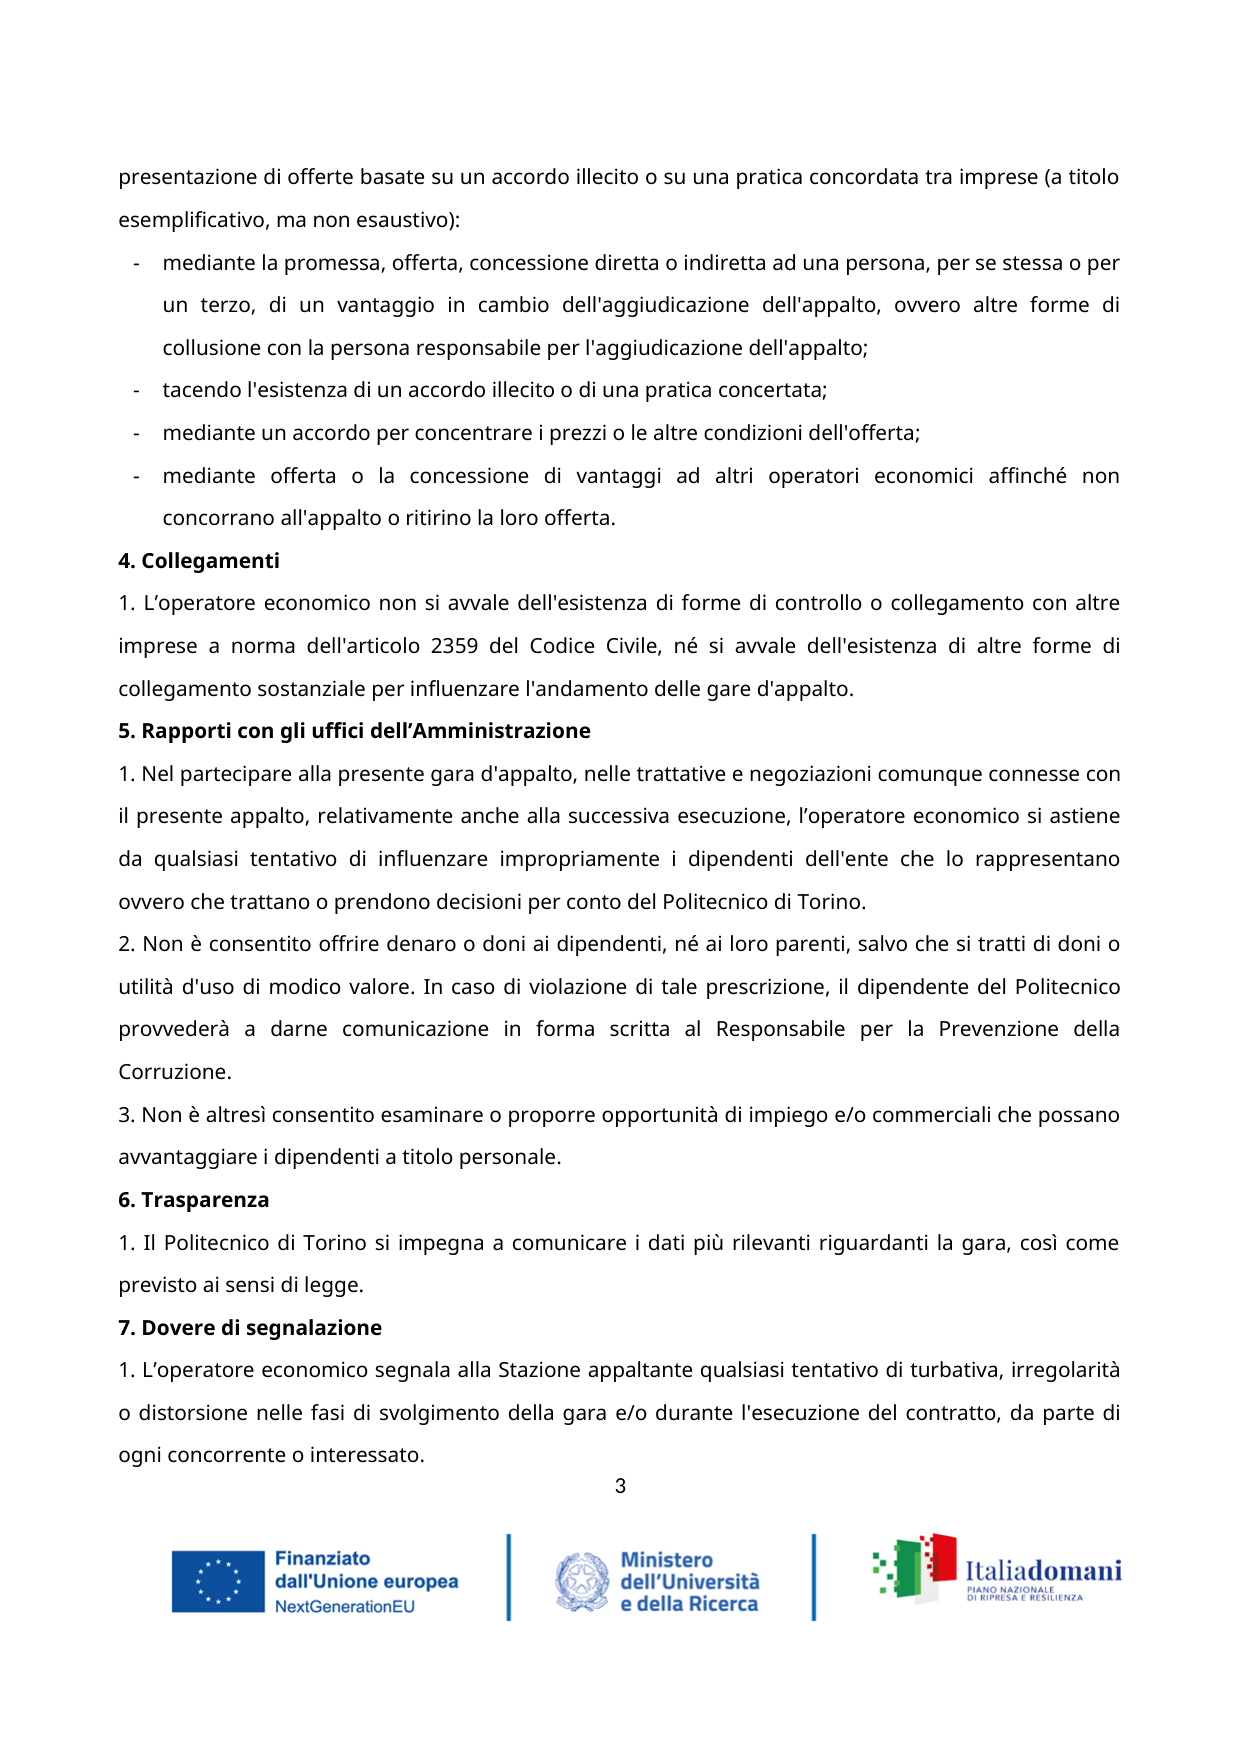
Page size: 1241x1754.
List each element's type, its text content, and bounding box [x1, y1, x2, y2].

picture [118, 1527, 1178, 1625]
text 7. Dovere di segnalazione [118, 1313, 1122, 1341]
text 4. Collegamenti [118, 546, 1122, 574]
text 6. Trasparenza [118, 1185, 1122, 1213]
text 5. Rapporti con gli uffici dell’Amministrazione [118, 716, 1122, 745]
text 1. Nel partecipare alla presente gara d'appalto, nelle trattative e negoziazioni comunque connesse con il presente appalto, relativamente anche alla successiva esecuzione, l’operatore economico si astiene da qualsiasi tentativo di influenzare impropriamente i dipendenti dell'ente che lo rappresentano ovvero che trattano o prendono decisioni per conto del Politecnico di Torino. [118, 759, 1122, 915]
text 2. Non è consentito offrire denaro o doni ai dipendenti, né ai loro parenti, salvo che si tratti di doni o utilità d'uso di modico valore. In caso di violazione di tale prescrizione, il dipendente del Politecnico provvederà a darne comunicazione in forma scritta al Responsabile per la Prevenzione della Corruzione. [118, 929, 1122, 1086]
text - mediante offerta o la concessione di vantaggi ad altri operatori economici affinché non concorrano all'appalto o ritirino la loro offerta. [133, 461, 1122, 532]
text 3. Non è altresì consentito esaminare o proporre opportunità di impiego e/o commerciali che possano avvantaggiare i dipendenti a titolo personale. [118, 1100, 1122, 1171]
text 1. L’operatore economico segnala alla Stazione appaltante qualsiasi tentativo di turbativa, irregolarità o distorsione nelle fasi di svolgimento della gara e/o durante l'esecuzione del contratto, da parte di ogni concorrente o interessato. [118, 1355, 1122, 1469]
text - tacendo l'esistenza di un accordo illecito o di una pratica concertata; [133, 376, 1122, 404]
text - mediante un accordo per concentrare i prezzi o le altre condizioni dell'offerta; [133, 418, 1122, 447]
text 1. L’operatore economico non si avvale dell'esistenza di forme di controllo o collegamento con altre imprese a norma dell'articolo 2359 del Codice Civile, né si avvale dell'esistenza di altre forme di collegamento sostanziale per influenzare l'andamento delle gare d'appalto. [118, 588, 1122, 702]
text 1. Il Politecnico di Torino si impegna a comunicare i dati più rilevanti riguardanti la gara, così come previsto ai sensi di legge. [118, 1228, 1122, 1299]
text - mediante la promessa, offerta, concessione diretta o indiretta ad una persona, per se stessa o per un terzo, di un vantaggio in cambio dell'aggiudicazione dell'appalto, ovvero altre forme di collusione con la persona responsabile per l'aggiudicazione dell'appalto; [133, 248, 1122, 361]
